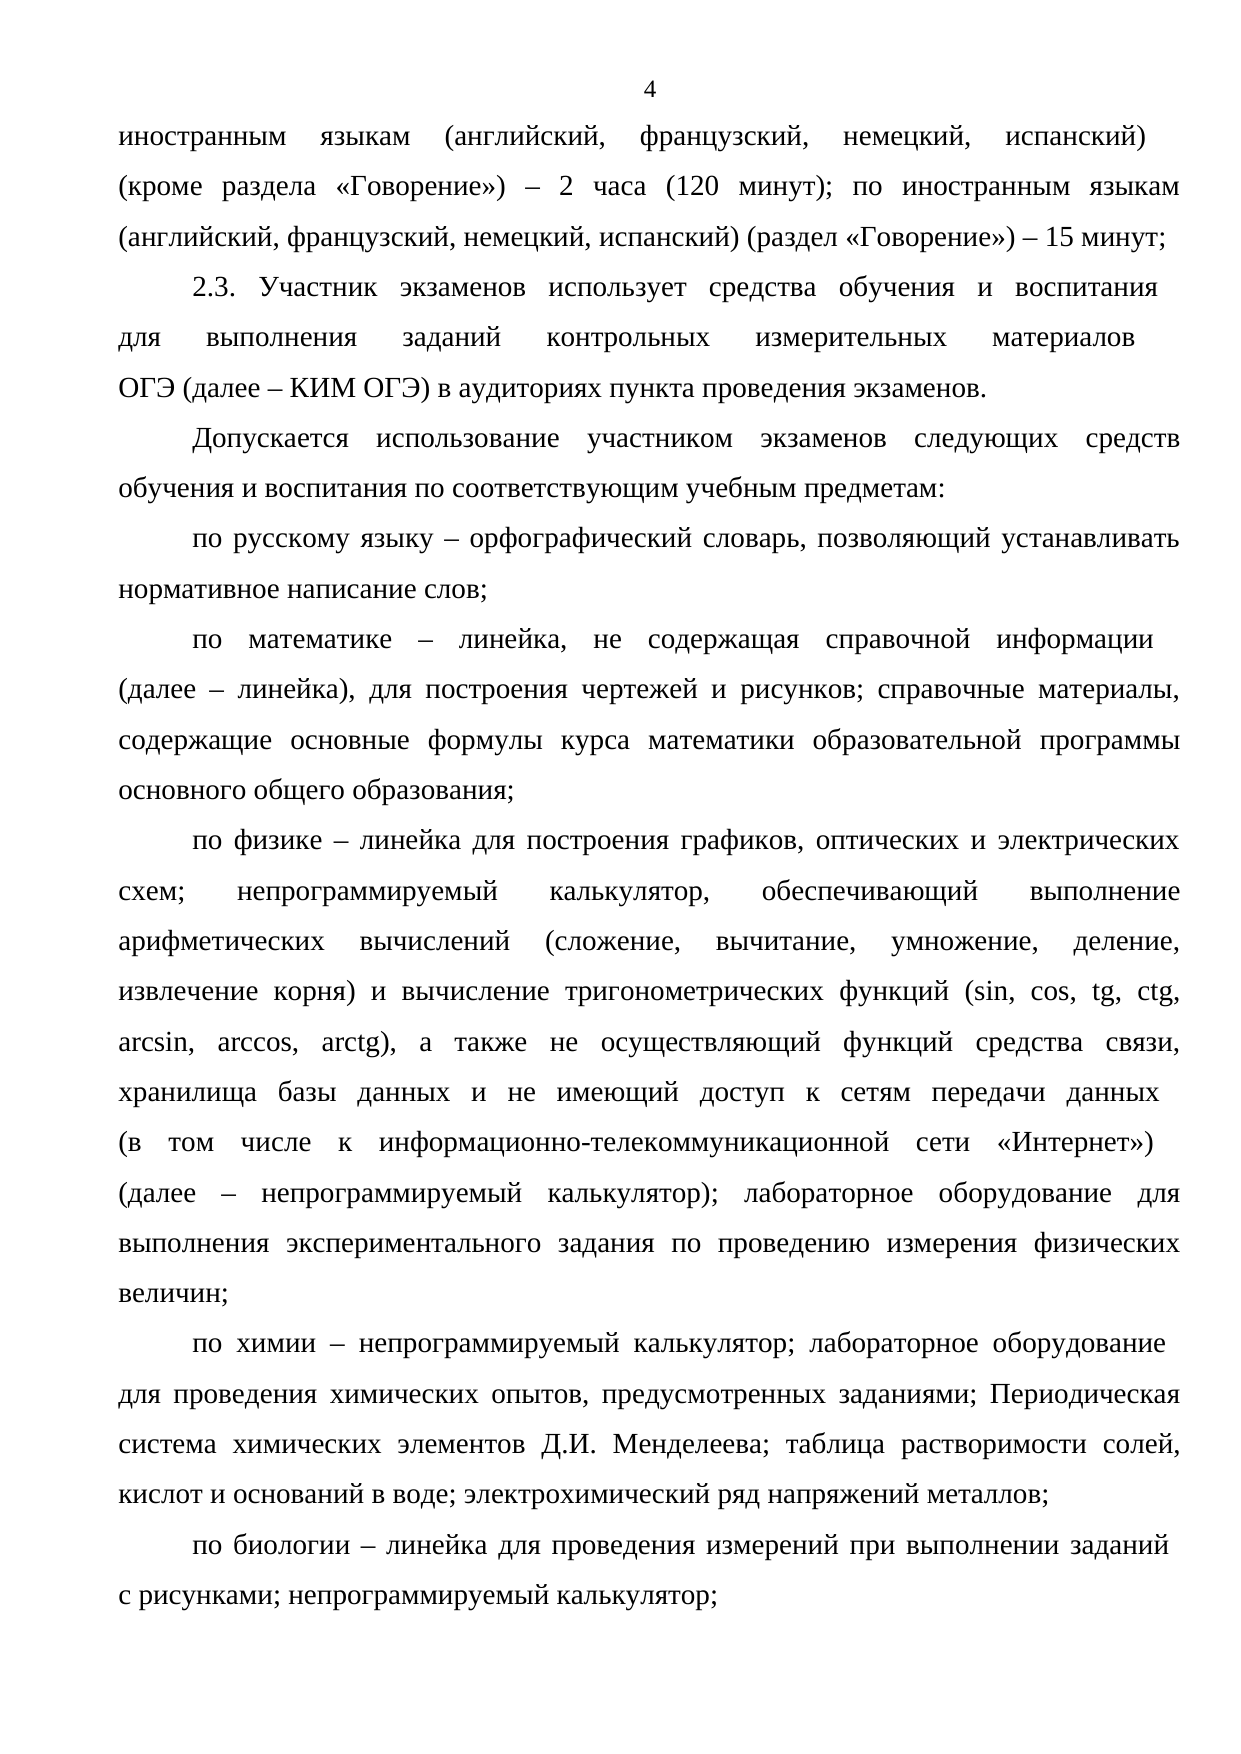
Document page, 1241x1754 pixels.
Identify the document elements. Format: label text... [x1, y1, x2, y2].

text по химии – непрограммируемый калькулятор; лабораторное оборудование для проведения химических опытов, предусмотренных заданиями; Периодическая система химических элементов Д.И. Менделеева; таблица растворимости солей, кислот и оснований в воде; электрохимический ряд напряжений металлов; [118, 1326, 1181, 1510]
text по биологии – линейка для проведения измерений при выполнении заданий с рисунками; непрограммируемый калькулятор; [118, 1527, 1181, 1611]
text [118, 118, 1181, 252]
text 2.3. Участник экзаменов использует средства обучения и воспитания для выполнения заданий контрольных измерительных материалов ОГЭ (далее – КИМ ОГЭ) в аудиториях пункта проведения экзаменов. [118, 269, 1181, 403]
text по русскому языку – орфографический словарь, позволяющий устанавливать нормативное написание слов; [118, 521, 1181, 604]
text по математике – линейка, не содержащая справочной информации (далее – линейка), для построения чертежей и рисунков; справочные материалы, содержащие основные формулы курса математики образовательной программы основного общего образования; [118, 621, 1181, 806]
text по физике – линейка для построения графиков, оптических и электрических схем; непрограммируемый калькулятор, обеспечивающий выполнение арифметических вычислений (сложение, вычитание, умножение, деление, извлечение корня) и вычисление тригонометрических функций (sin, cos, tg, ctg, arcsin, arccos, arctg), а также не осуществляющий функций средства связи, хранилища базы данных и не имеющий доступ к сетям передачи данных (в том числе к информационно-телекоммуникационной сети «Интернет») (далее – непрограммируемый калькулятор); лабораторное оборудование для выполнения экспериментального задания по проведению измерения физических величин; [118, 822, 1181, 1309]
text Допускается использование участником экзаменов следующих средств обучения и воспитания по соответствующим учебным предметам: [118, 420, 1181, 504]
